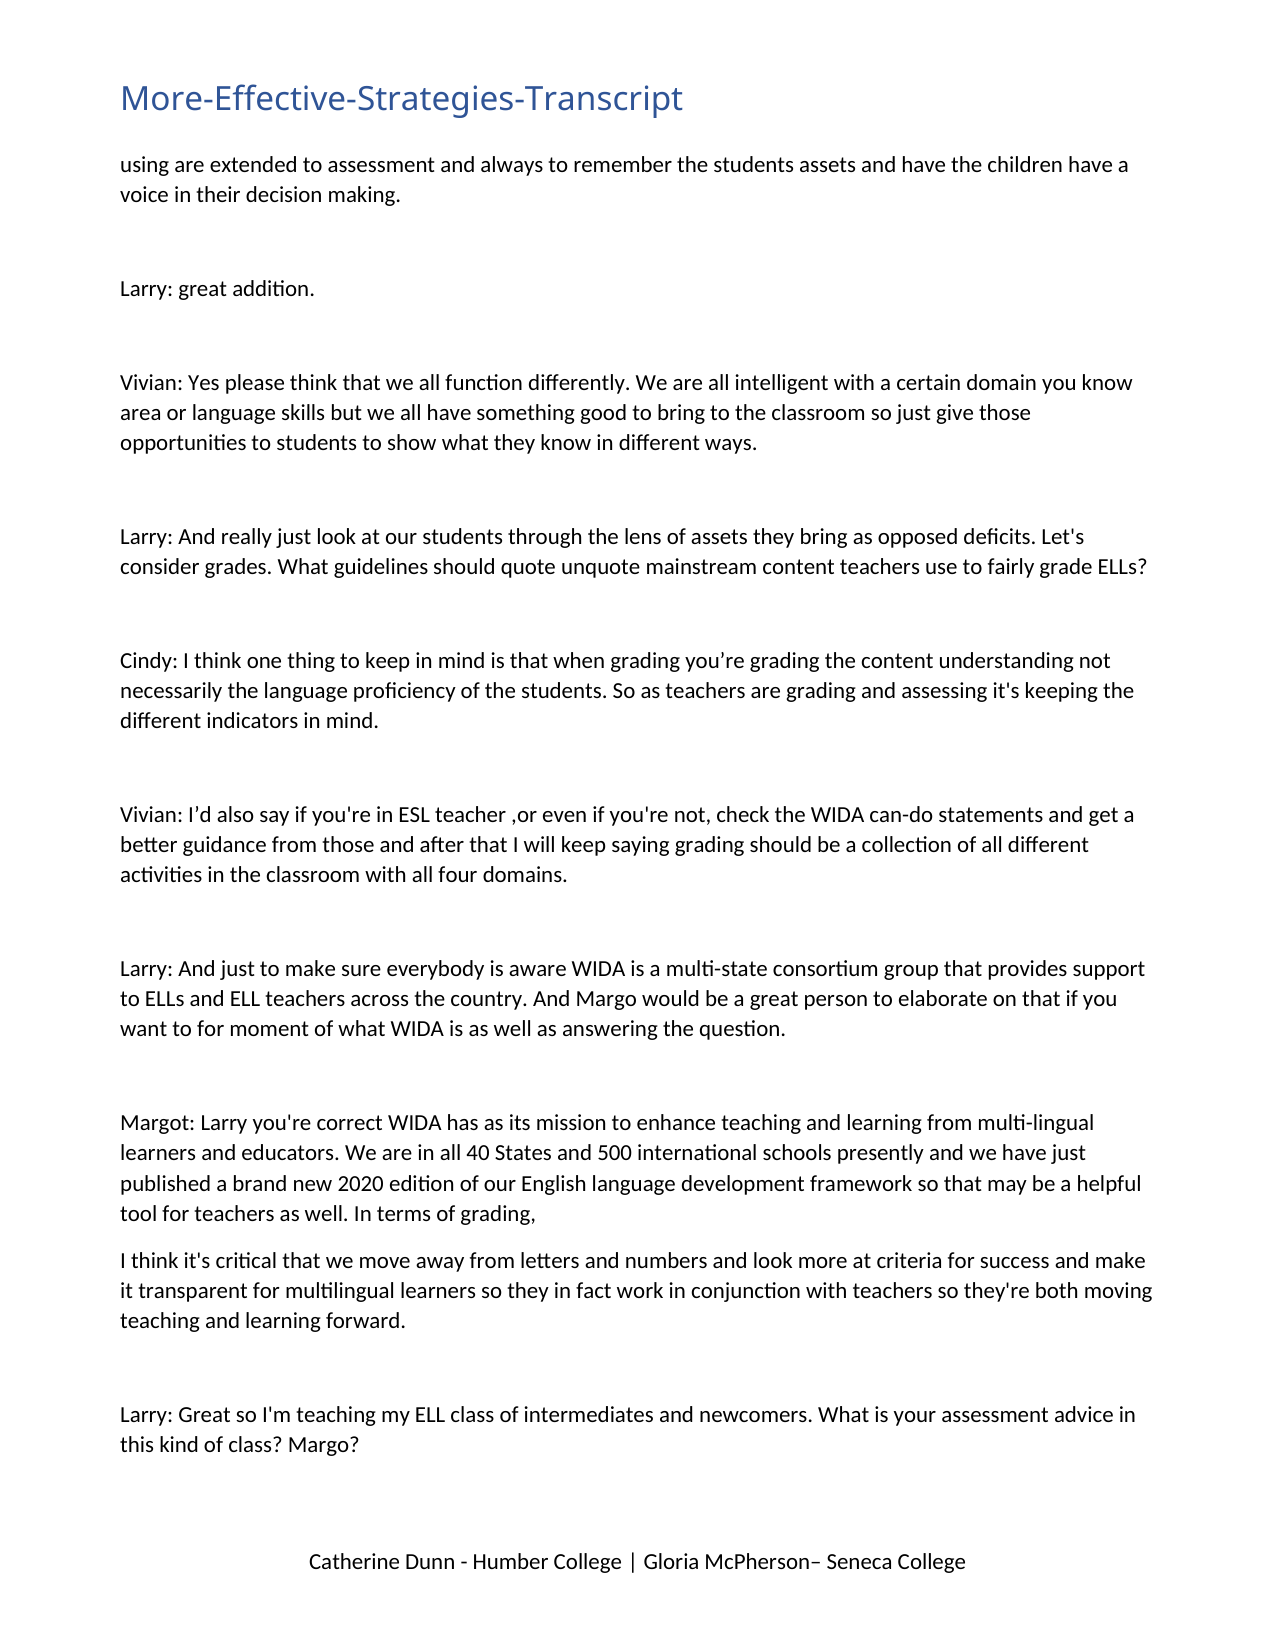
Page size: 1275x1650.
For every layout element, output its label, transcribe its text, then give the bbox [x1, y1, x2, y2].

text Vivian: Yes please think that we all function differently. We are all intelligent with a certain domain you know area or language skills but we all have something good to bring to the classroom so just give those opportunities to students to show what they know in different ways. [120, 368, 1155, 456]
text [120, 150, 1155, 208]
text Larry: great addition. [120, 274, 1155, 302]
text Vivian: I’d also say if you're in ESL teacher ,or even if you're not, check the WIDA can-do statements and get a better guidance from those and after that I will keep saying grading should be a collection of all different activities in the classroom with all four domains. [120, 800, 1155, 888]
text Cindy: I think one thing to keep in mind is that when grading you’re grading the content understanding not necessarily the language proficiency of the students. So as teachers are grading and assessing it's keeping the different indicators in mind. [120, 646, 1155, 734]
text I think it's critical that we move away from letters and numbers and look more at criteria for success and make it transparent for multilingual learners so they in fact work in conjunction with teachers so they're both moving teaching and learning forward. [120, 1246, 1155, 1334]
text Larry: Great so I'm teaching my ELL class of intermediates and newcomers. What is your assessment advice in this kind of class? Margo? [120, 1400, 1155, 1458]
text Larry: And just to make sure everybody is aware WIDA is a multi-state consortium group that provides support to ELLs and ELL teachers across the country. And Margo would be a great person to elaborate on that if you want to for moment of what WIDA is as well as answering the question. [120, 954, 1155, 1043]
text Margot: Larry you're correct WIDA has as its mission to enhance teaching and learning from multi-lingual learners and educators. We are in all 40 States and 500 international schools presently and we have just published a brand new 2020 edition of our English language development framework so that may be a helpful tool for teachers as well. In terms of grading, [120, 1108, 1155, 1227]
text Larry: And really just look at our students through the lens of assets they bring as opposed deficits. Let's consider grades. What guidelines should quote unquote mainstream content teachers use to fairly grade ELLs? [120, 522, 1155, 580]
